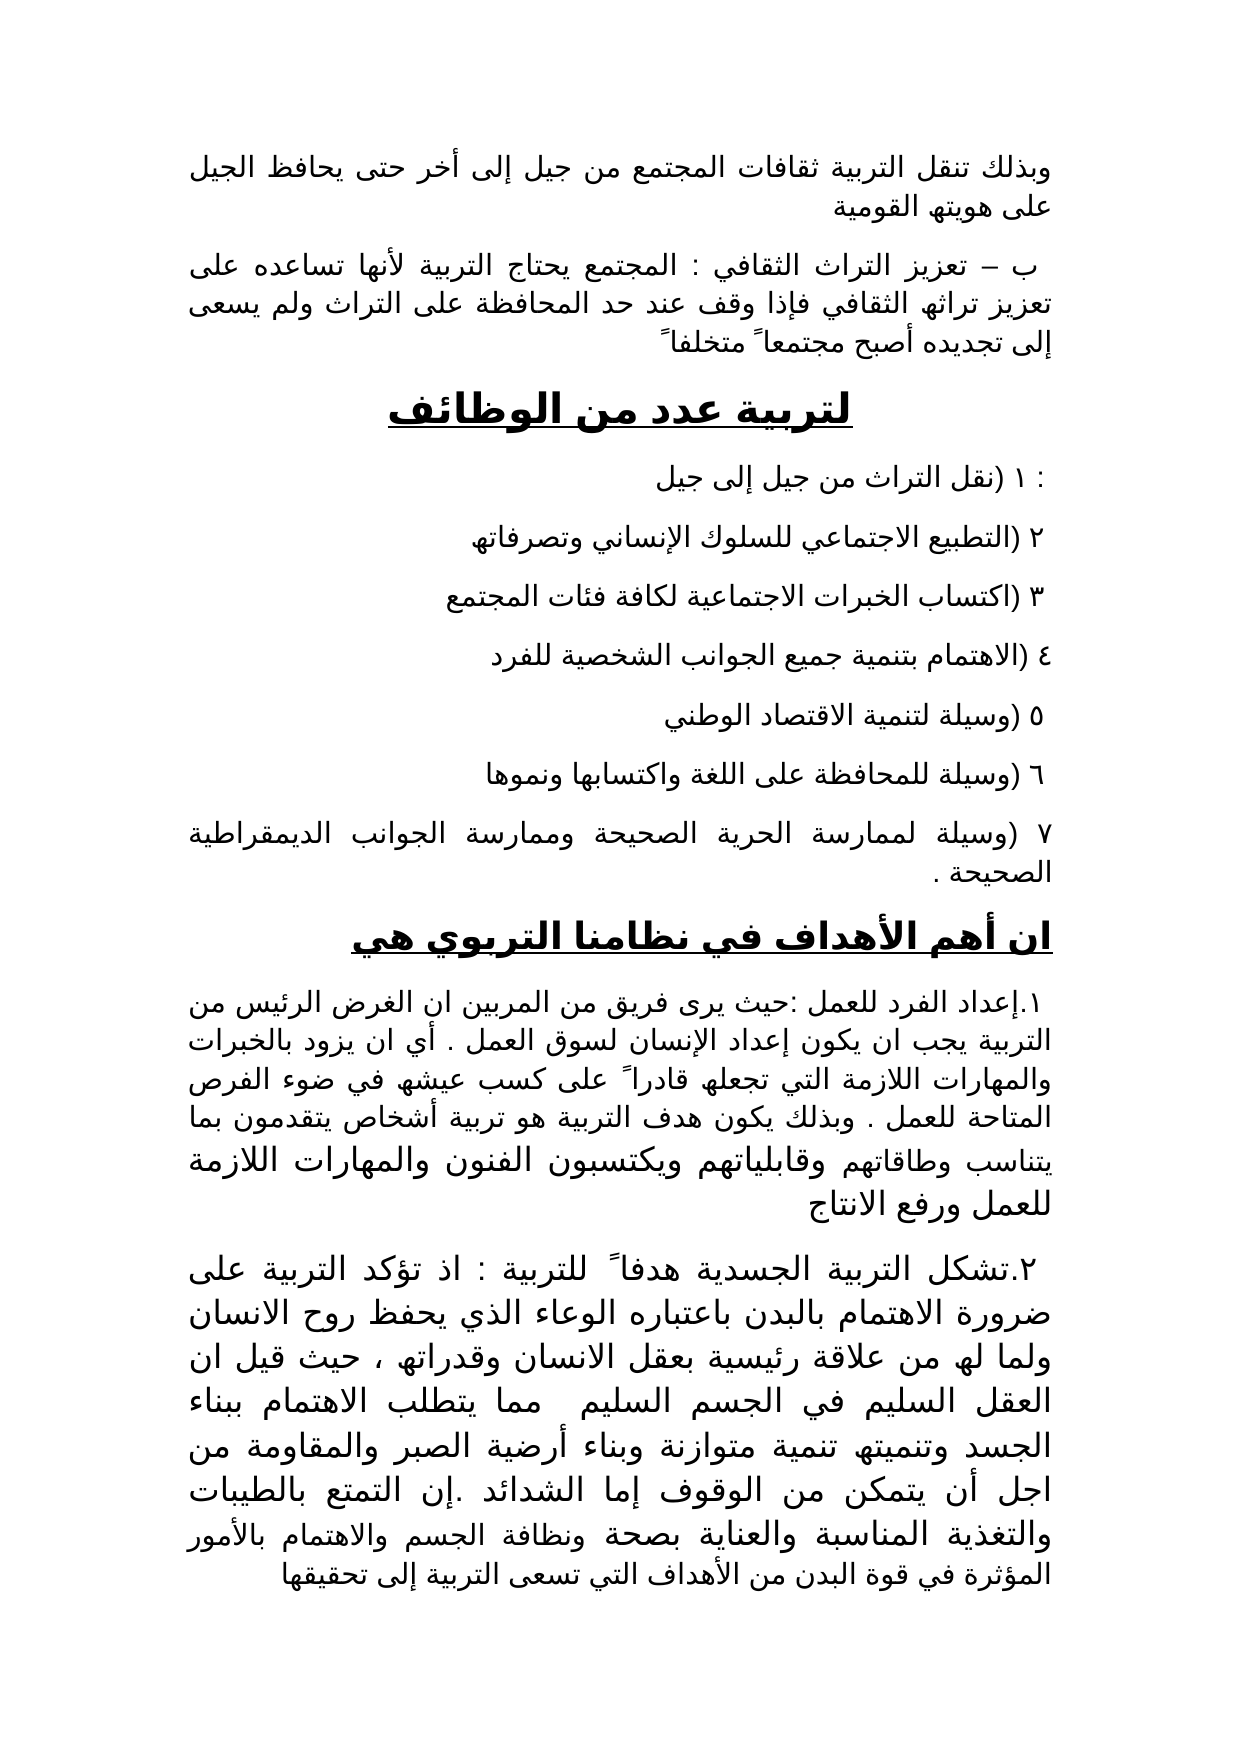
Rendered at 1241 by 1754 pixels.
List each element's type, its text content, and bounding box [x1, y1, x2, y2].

text ٧ (وسیلة لممارسة الحریة الصحیحة وممارسة الجوانب الدیمقراطیة الصحیحة . [187, 817, 1053, 889]
text ب – تعزیز التراث الثقافي : المجتمع یحتاج التربیة لأنھا تساعده على تعزیز تراثھ الثقافي فإذا وقف عند حد المحافظة على التراث ولم یسعى إلى تجدیده أصبح مجتمعا ً متخلفا ً [187, 248, 1053, 358]
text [187, 150, 1053, 222]
text ٢ (التطبیع الاجتماعي للسلوك الإنساني وتصرفاتھ [187, 520, 1053, 553]
text : ١ (نقل التراث من جیل إلى جیل [187, 460, 1053, 494]
text ٥ (وسیلة لتنمیة الاقتصاد الوطني [187, 698, 1053, 731]
text ان أھم الأھداف في نظامنا التربوي ھي [187, 914, 1053, 958]
text ٦ (وسیلة للمحافظة على اللغة واكتسابھا ونموھا [187, 757, 1053, 791]
text ٣ (اكتساب الخبرات الاجتماعیة لكافة فئات المجتمع [187, 579, 1053, 613]
text لتربیة عدد من الوظائف [187, 384, 1053, 432]
text ٢.تشكل التربیة الجسدیة ھدفا ً للتربیة : اذ تؤكد التربیة على ضرورة الاھتمام بالبدن باعتباره الوعاء الذي یحفظ روح الانسان ولما لھ من علاقة رئیسیة بعقل الانسان وقدراتھ ، حیث قیل ان العقل السلیم في الجسم السلیم مما یتطلب الاھتمام ببناء الجسد وتنمیتھ تنمیة متوازنة وبناء أرضیة الصبر والمقاومة من اجل أن یتمكن من الوقوف إما الشدائد .إن التمتع بالطیبات والتغذیة المناسبة والعنایة بصحة ونظافة الجسم والاھتمام بالأمور المؤثرة في قوة البدن من الأھداف التي تسعى التربیة إلى تحقیقھا [187, 1249, 1053, 1591]
text ١.إعداد الفرد للعمل :حیث یرى فریق من المربین ان الغرض الرئیس من التربیة یجب ان یكون إعداد الإنسان لسوق العمل . أي ان یزود بالخبرات والمھارات اللازمة التي تجعلھ قادرا ً على كسب عیشھ في ضوء الفرص المتاحة للعمل . وبذلك یكون ھدف التربیة ھو تربیة أشخاص یتقدمون بما یتناسب وطاقاتھم وقابلیاتھم ویكتسبون الفنون والمھارات اللازمة للعمل ورفع الانتاج [187, 985, 1053, 1222]
text ٤ (الاھتمام بتنمیة جمیع الجوانب الشخصیة للفرد [187, 638, 1053, 672]
